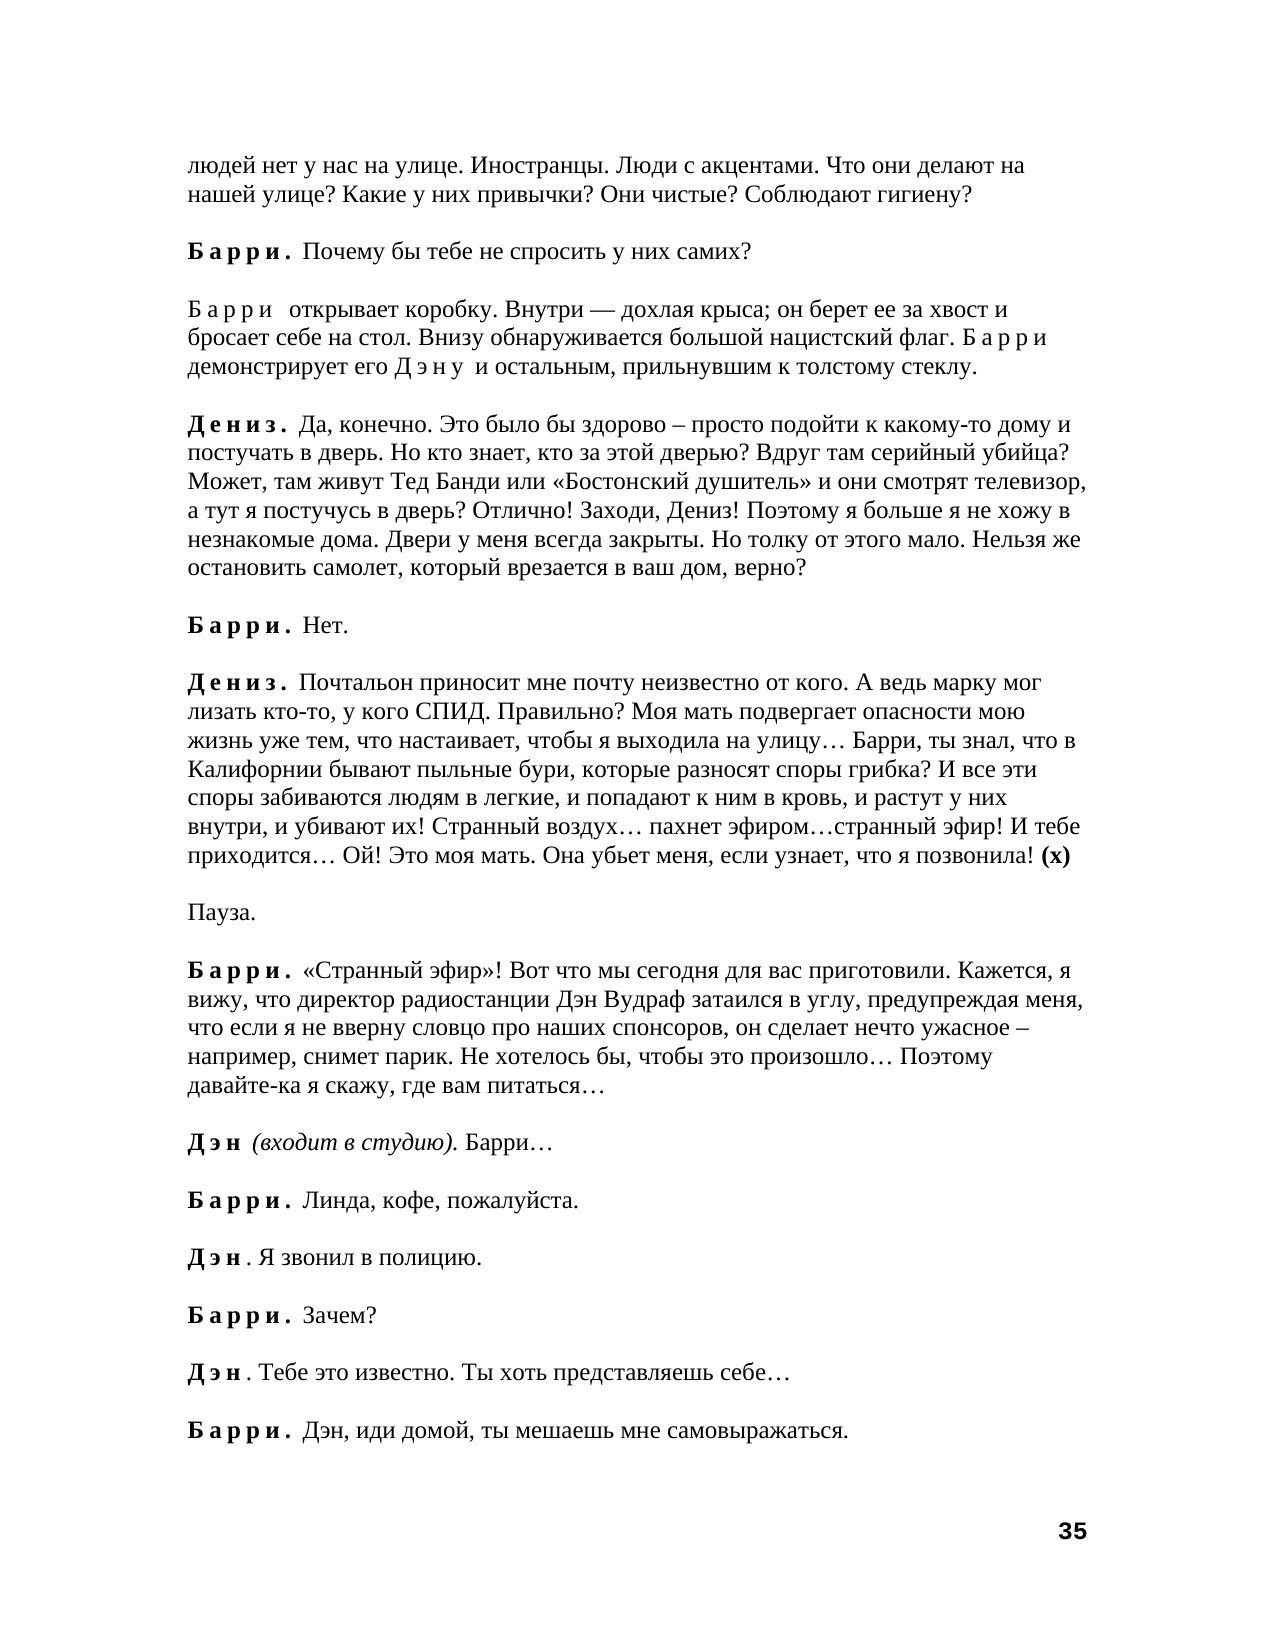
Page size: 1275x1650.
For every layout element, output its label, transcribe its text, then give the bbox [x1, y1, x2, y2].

text Дэн. Тебе это известно. Ты хоть представляешь себе… [187, 1357, 1087, 1386]
text Барри. Зачем? [187, 1300, 1087, 1329]
text Барри открывает коробку. Внутри — дохлая крыса; он берет ее за хвост и бросает себе на стол. Внизу обнаруживается большой нацистский флаг. Барри демонстрирует его Дэну и остальным, прильнувшим к толстому стеклу. [187, 294, 1087, 380]
text Дениз. Почтальон приносит мне почту неизвестно от кого. А ведь марку мог лизать кто-то, у кого СПИД. Правильно? Моя мать подвергает опасности мою жизнь уже тем, что настаивает, чтобы я выходила на улицу… Барри, ты знал, что в Калифорнии бывают пыльные бури, которые разносят споры грибка? И все эти споры забиваются людям в легкие, и попадают к ним в кровь, и растут у них внутри, и убивают их! Странный воздух… пахнет эфиром…странный эфир! И тебе приходится… Ой! Это моя мать. Она убьет меня, если узнает, что я позвонила! (х) [187, 667, 1087, 869]
text Дэн (входит в студию). Барри… [187, 1127, 1087, 1156]
text Пауза. [187, 897, 1087, 926]
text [187, 150, 1087, 207]
text Дэн. Я звонил в полицию. [187, 1242, 1087, 1271]
text Дениз. Да, конечно. Это было бы здорово – просто подойти к какому-то дому и постучать в дверь. Но кто знает, кто за этой дверью? Вдруг там серийный убийца? Может, там живут Тед Банди или «Бостонский душитель» и они смотрят телевизор, а тут я постучусь в дверь? Отлично! Заходи, Дениз! Поэтому я больше я не хожу в незнакомые дома. Двери у меня всегда закрыты. Но толку от этого мало. Нельзя же остановить самолет, который врезается в ваш дом, верно? [187, 409, 1087, 581]
text Барри. «Странный эфир»! Вот что мы сегодня для вас приготовили. Кажется, я вижу, что директор радиостанции Дэн Вудраф затаился в углу, предупреждая меня, что если я не вверну словцо про наших спонсоров, он сделает нечто ужасное – например, снимет парик. Не хотелось бы, чтобы это произошло… Поэтому давайте-ка я скажу, где вам питаться… [187, 955, 1087, 1099]
text Барри. Почему бы тебе не спросить у них самих? [187, 236, 1087, 265]
text Барри. Дэн, иди домой, ты мешаешь мне самовыражаться. [187, 1415, 1087, 1444]
text Барри. Линда, кофе, пожалуйста. [187, 1185, 1087, 1214]
text Барри. Нет. [187, 610, 1087, 639]
